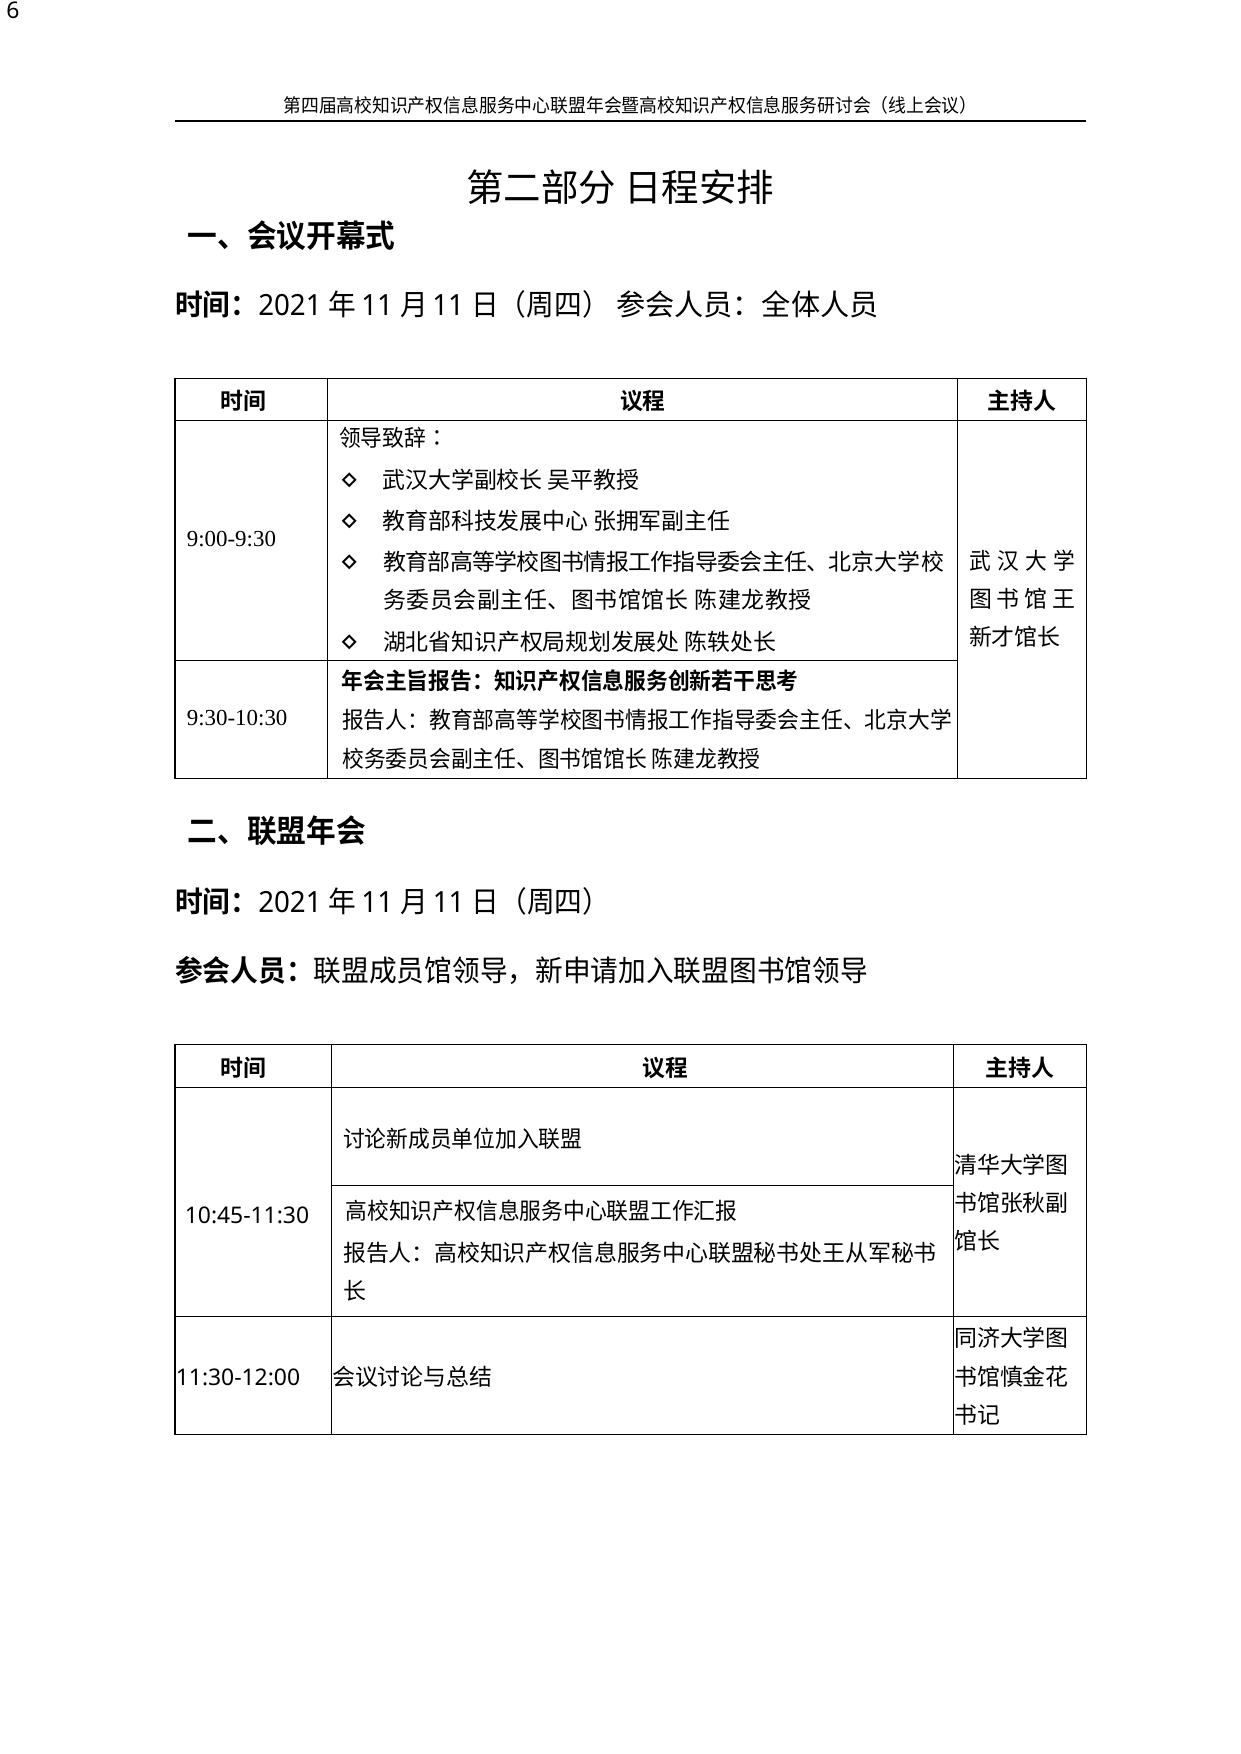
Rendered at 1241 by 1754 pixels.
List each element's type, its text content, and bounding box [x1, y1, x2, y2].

table_header 时间 [176, 1045, 331, 1087]
table_cell 11:30-12:00 [176, 1317, 331, 1434]
subtitle 参会人员：联盟成员馆领导，新申请加入联盟图书馆领导 [175, 935, 1086, 993]
table_header 主持人 [954, 1045, 1086, 1087]
table_cell 会议讨论与总结 [332, 1317, 953, 1434]
table_header 主持人 [958, 379, 1086, 420]
subtitle 二、联盟年会 [187, 796, 1086, 854]
table_cell 10:45-11:30 [176, 1088, 331, 1316]
table_header 时间 [176, 379, 327, 420]
table_header 议程 [332, 1045, 953, 1087]
subtitle 时间：2021 年 11 月 11 日（周四） 参会人员：全体人员 [175, 268, 1090, 327]
table_cell 同济大学图书馆慎金花书记 [954, 1317, 1086, 1434]
table_cell 清华大学图书馆张秋副馆长 [954, 1088, 1086, 1316]
table_cell 9:00-9:30 [176, 421, 327, 660]
table_cell 年会主旨报告：知识产权信息服务创新若干思考 报告人：教育部高等学校图书情报工作指导委会主任、北京大学校务委员会副主任、图书馆馆长 陈建龙教授 [328, 661, 957, 777]
table_cell 讨论新成员单位加入联盟 [332, 1088, 953, 1184]
table_cell 9:30-10:30 [176, 661, 327, 777]
subtitle 时间：2021 年 11 月 11 日（周四） [175, 865, 1086, 924]
table_cell 武汉大学图书馆王新才馆长 [958, 421, 1086, 777]
table_cell 领导致辞： 武汉大学副校长 吴平教授 教育部科技发展中心 张拥军副主任 教育部高等学校图书情报工作指导委会主任、北京大学校务委员会副主任、图书馆馆长 陈建龙教授 湖北省知识产权局规划发展处 陈轶处长 [328, 421, 957, 660]
table_header 议程 [328, 379, 957, 420]
subtitle 一、会议开幕式 [187, 212, 1086, 257]
table_cell 高校知识产权信息服务中心联盟工作汇报 报告人：高校知识产权信息服务中心联盟秘书处王从军秘书长 [332, 1186, 953, 1316]
subtitle 第二部分 日程安排 [231, 157, 1009, 212]
